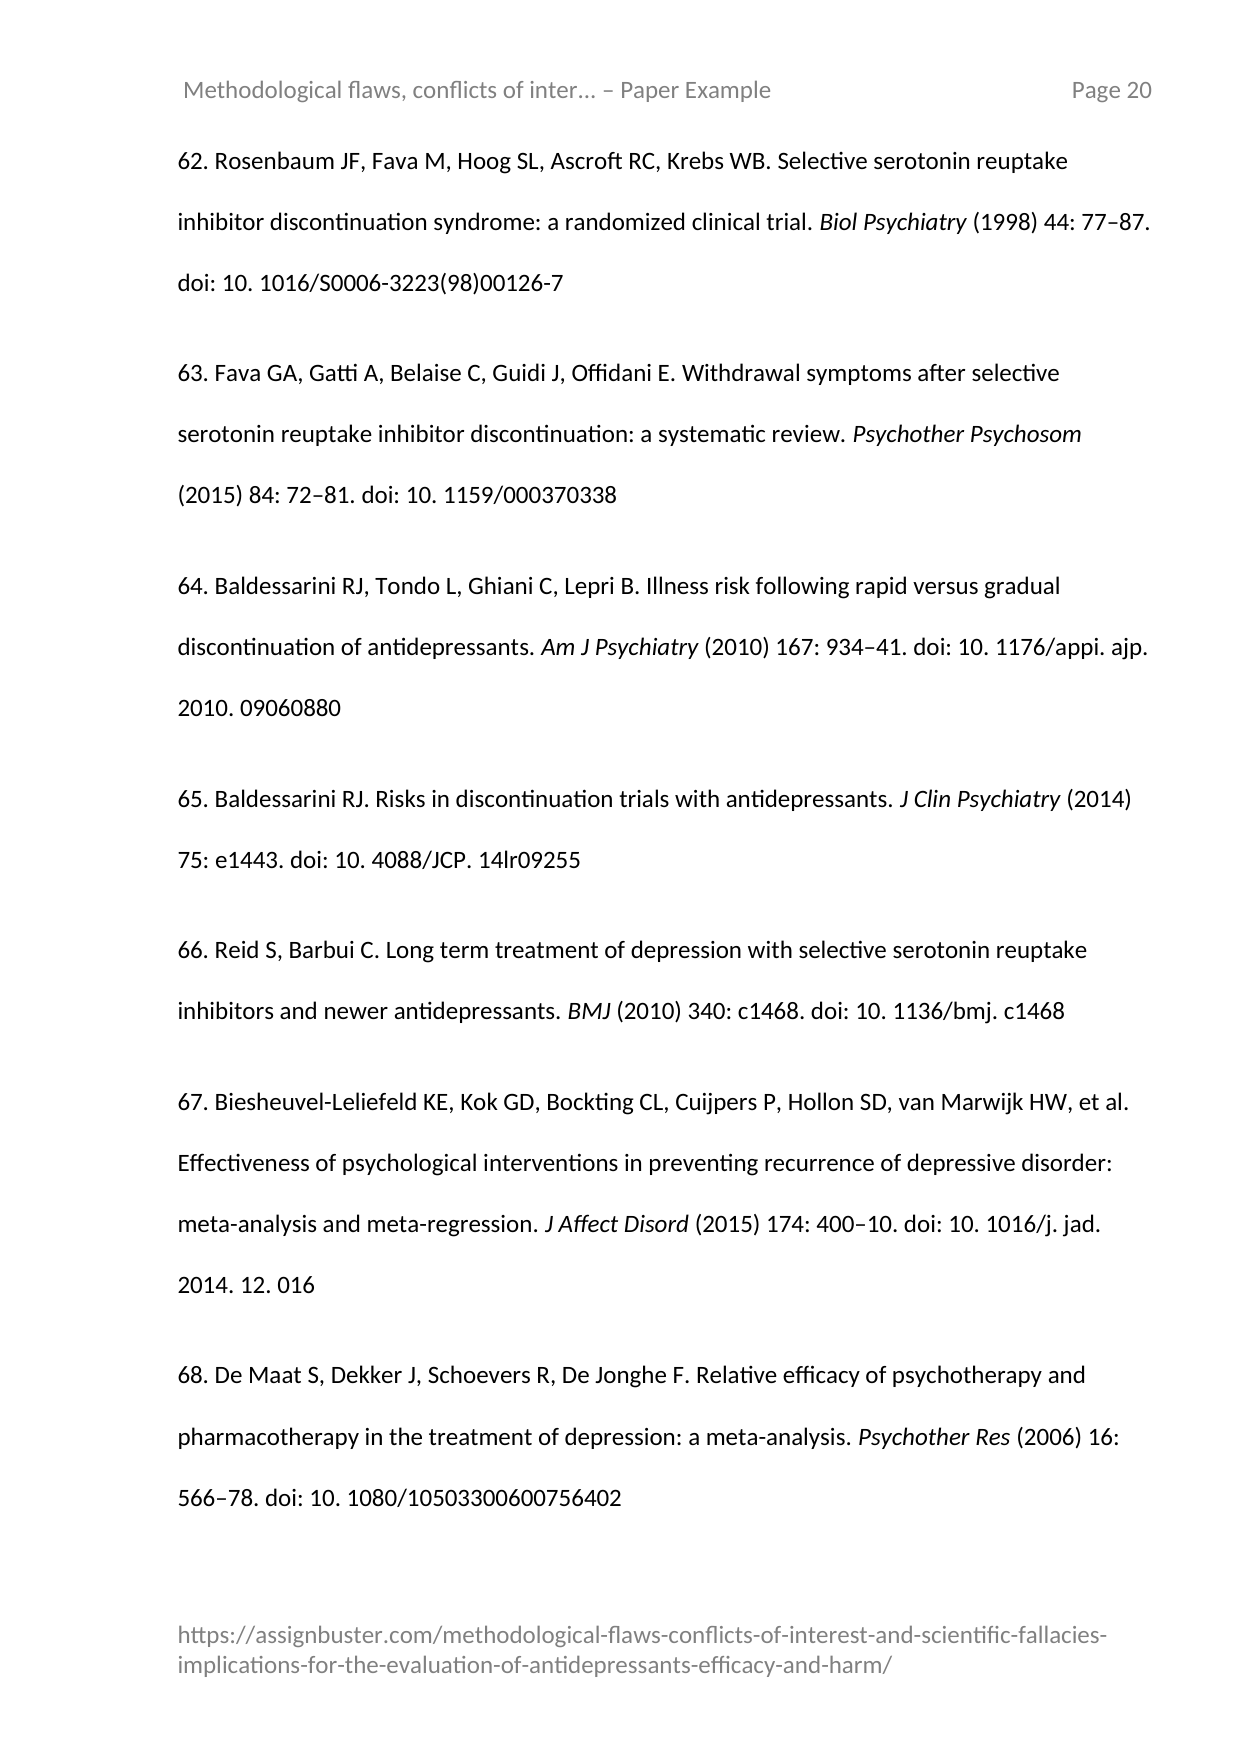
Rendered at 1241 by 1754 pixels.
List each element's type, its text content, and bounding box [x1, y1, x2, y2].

text 62. Rosenbaum JF, Fava M, Hoog SL, Ascroft RC, Krebs WB. Selective serotonin reuptake inhibitor discontinuation syndrome: a randomized clinical trial. Biol Psychiatry (1998) 44: 77–87. doi: 10. 1016/S0006-3223(98)00126-7 [177, 145, 1152, 298]
text 63. Fava GA, Gatti A, Belaise C, Guidi J, Offidani E. Withdrawal symptoms after selective serotonin reuptake inhibitor discontinuation: a systematic review. Psychother Psychosom (2015) 84: 72–81. doi: 10. 1159/000370338 [177, 358, 1152, 510]
text 66. Reid S, Barbui C. Long term treatment of depression with selective serotonin reuptake inhibitors and newer antidepressants. BMJ (2010) 340: c1468. doi: 10. 1136/bmj. c1468 [177, 934, 1152, 1026]
text 65. Baldessarini RJ. Risks in discontinuation trials with antidepressants. J Clin Psychiatry (2014) 75: e1443. doi: 10. 4088/JCP. 14lr09255 [177, 783, 1152, 874]
text 68. De Maat S, Dekker J, Schoevers R, De Jonghe F. Relative efficacy of psychotherapy and pharmacotherapy in the treatment of depression: a meta-analysis. Psychother Res (2006) 16: 566–78. doi: 10. 1080/10503300600756402 [177, 1359, 1152, 1512]
text 64. Baldessarini RJ, Tondo L, Ghiani C, Lepri B. Illness risk following rapid versus gradual discontinuation of antidepressants. Am J Psychiatry (2010) 167: 934–41. doi: 10. 1176/appi. ajp. 2010. 09060880 [177, 570, 1152, 723]
text 67. Biesheuvel-Leliefeld KE, Kok GD, Bockting CL, Cuijpers P, Hollon SD, van Marwijk HW, et al. Effectiveness of psychological interventions in preventing recurrence of depressive disorder: meta-analysis and meta-regression. J Affect Disord (2015) 174: 400–10. doi: 10. 1016/j. jad. 2014. 12. 016 [177, 1086, 1152, 1299]
